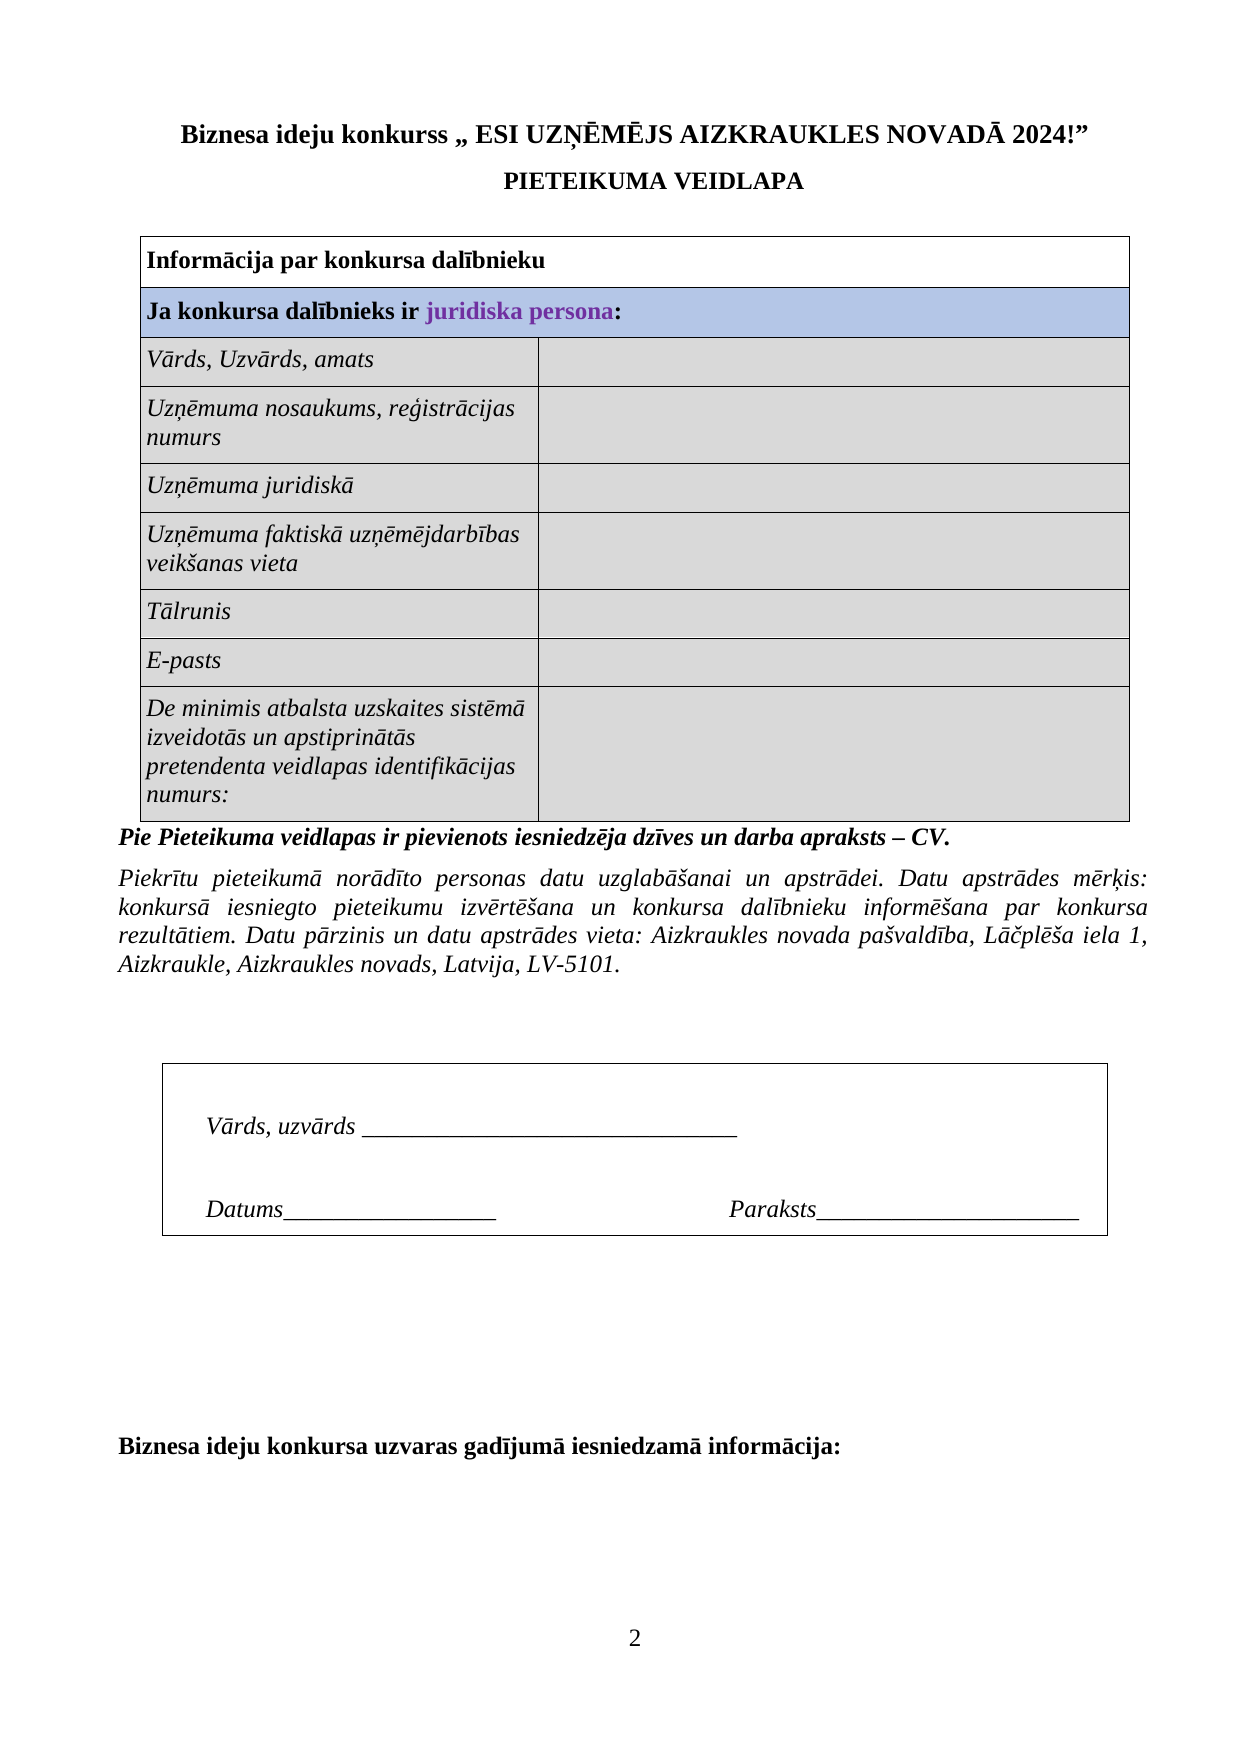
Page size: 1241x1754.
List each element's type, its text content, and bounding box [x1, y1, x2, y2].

table_header Vārds, uzvārds ______________________________ Datums_________________ Paraksts_____________________ [163, 1064, 1107, 1235]
table_cell [539, 687, 1129, 821]
table_cell [539, 513, 1129, 589]
table_cell [539, 590, 1129, 637]
table_cell [539, 639, 1129, 686]
table_cell [539, 338, 1129, 386]
table_cell De minimis atbalsta uzskaites sistēmā izveidotās un apstiprinātās pretendenta veidlapas identifikācijas numurs: [141, 687, 538, 821]
text Pie Pieteikuma veidlapas ir pievienots iesniedzēja dzīves un darba apraksts – CV. [59, 822, 1152, 851]
text PIETEIKUMA veidlapa [156, 166, 1152, 195]
table_header Informācija par konkursa dalībnieku [141, 237, 1129, 287]
table_cell Vārds, Uzvārds, amats [141, 338, 538, 386]
text Biznesa ideju konkursa uzvaras gadījumā iesniedzamā informācija: [118, 1431, 1152, 1460]
table_cell Tālrunis [141, 590, 538, 637]
table_cell [539, 387, 1129, 463]
table_cell Ja konkursa dalībnieks ir juridiska persona: [141, 288, 1129, 337]
table_cell Uzņēmuma nosaukums, reģistrācijas numurs [141, 387, 538, 463]
text Biznesa ideju konkurss „ ESI UZŅĒMĒJS AIZKRAUKLES NOVADĀ 2024!” [118, 118, 1152, 149]
text Piekrītu pieteikumā norādīto personas datu uzglabāšanai un apstrādei. Datu apstrādes mērķis: konkursā iesniegto pieteikumu izvērtēšana un konkursa dalībnieku informēšana par konkursa rezultātiem. Datu pārzinis un datu apstrādes vieta: Aizkraukles novada pašvaldība, Lāčplēša iela 1, Aizkraukle, Aizkraukles novads, Latvija, LV-5101. [118, 863, 1152, 978]
table_cell E-pasts [141, 639, 538, 686]
table_cell Uzņēmuma faktiskā uzņēmējdarbības veikšanas vieta [141, 513, 538, 589]
table_cell Uzņēmuma juridiskā [141, 464, 538, 512]
table_cell [539, 464, 1129, 512]
